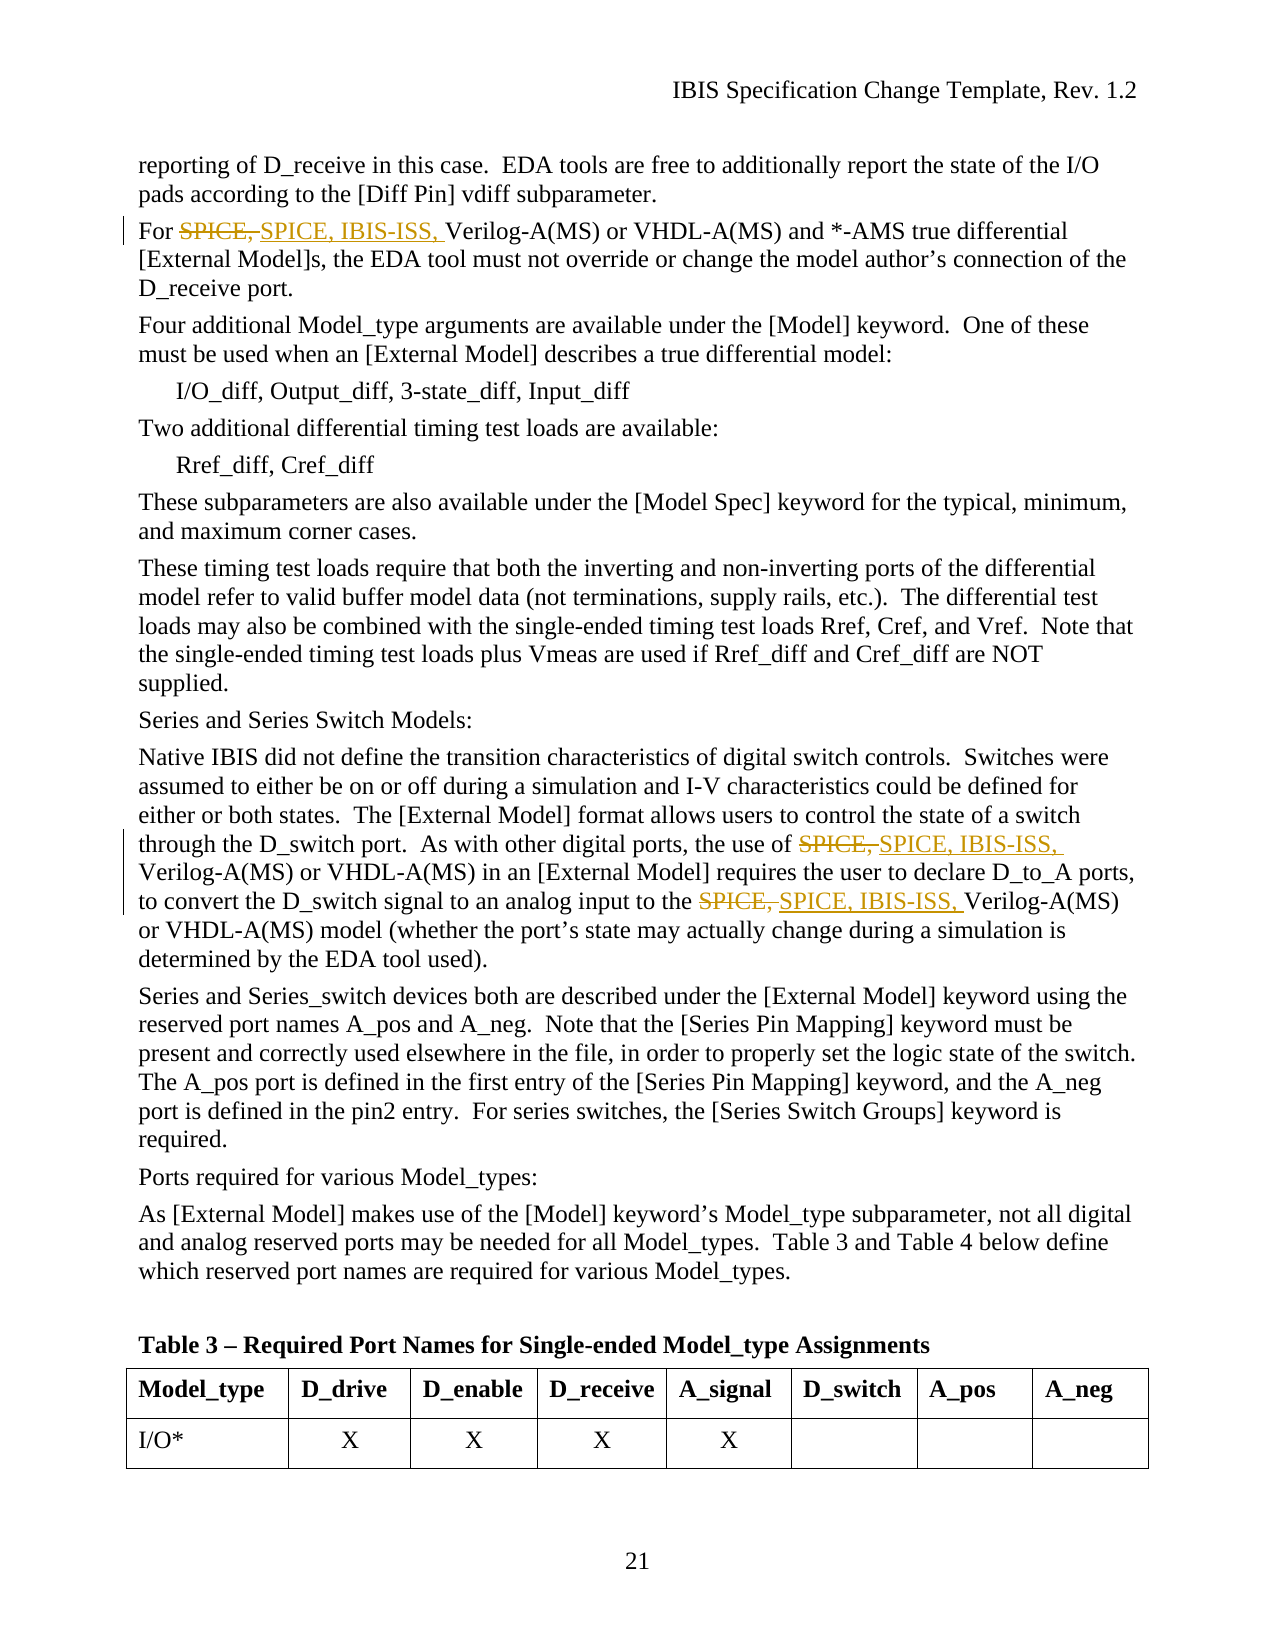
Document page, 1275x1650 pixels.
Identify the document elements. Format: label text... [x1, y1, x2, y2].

table_cell [1033, 1419, 1148, 1468]
text For Verilog-A(MS) or VHDL-A(MS) and *-AMS true differential [External Model]s, the EDA tool must not override or change the model author’s connection of the D_receive port. [138, 216, 1137, 302]
text Ports required for various Model_types: [138, 1162, 1137, 1190]
table_header D_switch [792, 1369, 917, 1418]
table_cell [792, 1419, 917, 1468]
table_header Model_type [127, 1369, 288, 1418]
text Series and Series_switch devices both are described under the [External Model] keyword using the reserved port names A_pos and A_neg. Note that the [Series Pin Mapping] keyword must be present and correctly used elsewhere in the file, in order to properly set the logic state of the switch. The A_pos port is defined in the first entry of the [Series Pin Mapping] keyword, and the A_neg port is defined in the pin2 entry. For series switches, the [Series Switch Groups] keyword is required. [138, 981, 1137, 1153]
text These subparameters are also available under the [Model Spec] keyword for the typical, minimum, and maximum corner cases. [138, 487, 1137, 545]
table_header A_signal [667, 1369, 791, 1418]
table_cell I/O* [127, 1419, 288, 1468]
table_cell X [289, 1419, 410, 1468]
list Rref_diff, Cref_diff [176, 450, 1137, 479]
list I/O_diff, Output_diff, 3-state_diff, Input_diff [176, 376, 1137, 405]
table_header D_enable [411, 1369, 537, 1418]
text These timing test loads require that both the inverting and non-inverting ports of the differential model refer to valid buffer model data (not terminations, supply rails, etc.). The differential test loads may also be combined with the single-ended timing test loads Rref, Cref, and Vref. Note that the single-ended timing test loads plus Vmeas are used if Rref_diff and Cref_diff are NOT supplied. [138, 553, 1137, 697]
table_header A_neg [1033, 1369, 1148, 1418]
table_cell X [667, 1419, 791, 1468]
table_header D_drive [289, 1369, 410, 1418]
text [138, 150, 1137, 207]
text Native IBIS did not define the transition characteristics of digital switch controls. Switches were assumed to either be on or off during a simulation and I-V characteristics could be defined for either or both states. The [External Model] format allows users to control the state of a switch through the D_switch port. As with other digital ports, the use of Verilog-A(MS) or VHDL-A(MS) in an [External Model] requires the user to declare D_to_A ports, to convert the D_switch signal to an analog input to the Verilog-A(MS) or VHDL-A(MS) model (whether the port’s state may actually change during a simulation is determined by the EDA tool used). [138, 742, 1137, 972]
table_header D_receive [538, 1369, 666, 1418]
table_cell X [538, 1419, 666, 1468]
text Series and Series Switch Models: [138, 705, 1137, 734]
table_cell [918, 1419, 1032, 1468]
table_cell X [411, 1419, 537, 1468]
text Four additional Model_type arguments are available under the [Model] keyword. One of these must be used when an [External Model] describes a true differential model: [138, 310, 1137, 368]
text Two additional differential timing test loads are available: [138, 413, 1137, 442]
table_header A_pos [918, 1369, 1032, 1418]
text Table – Required Port Names for Single-ended Model_type Assignments [138, 1330, 1137, 1359]
